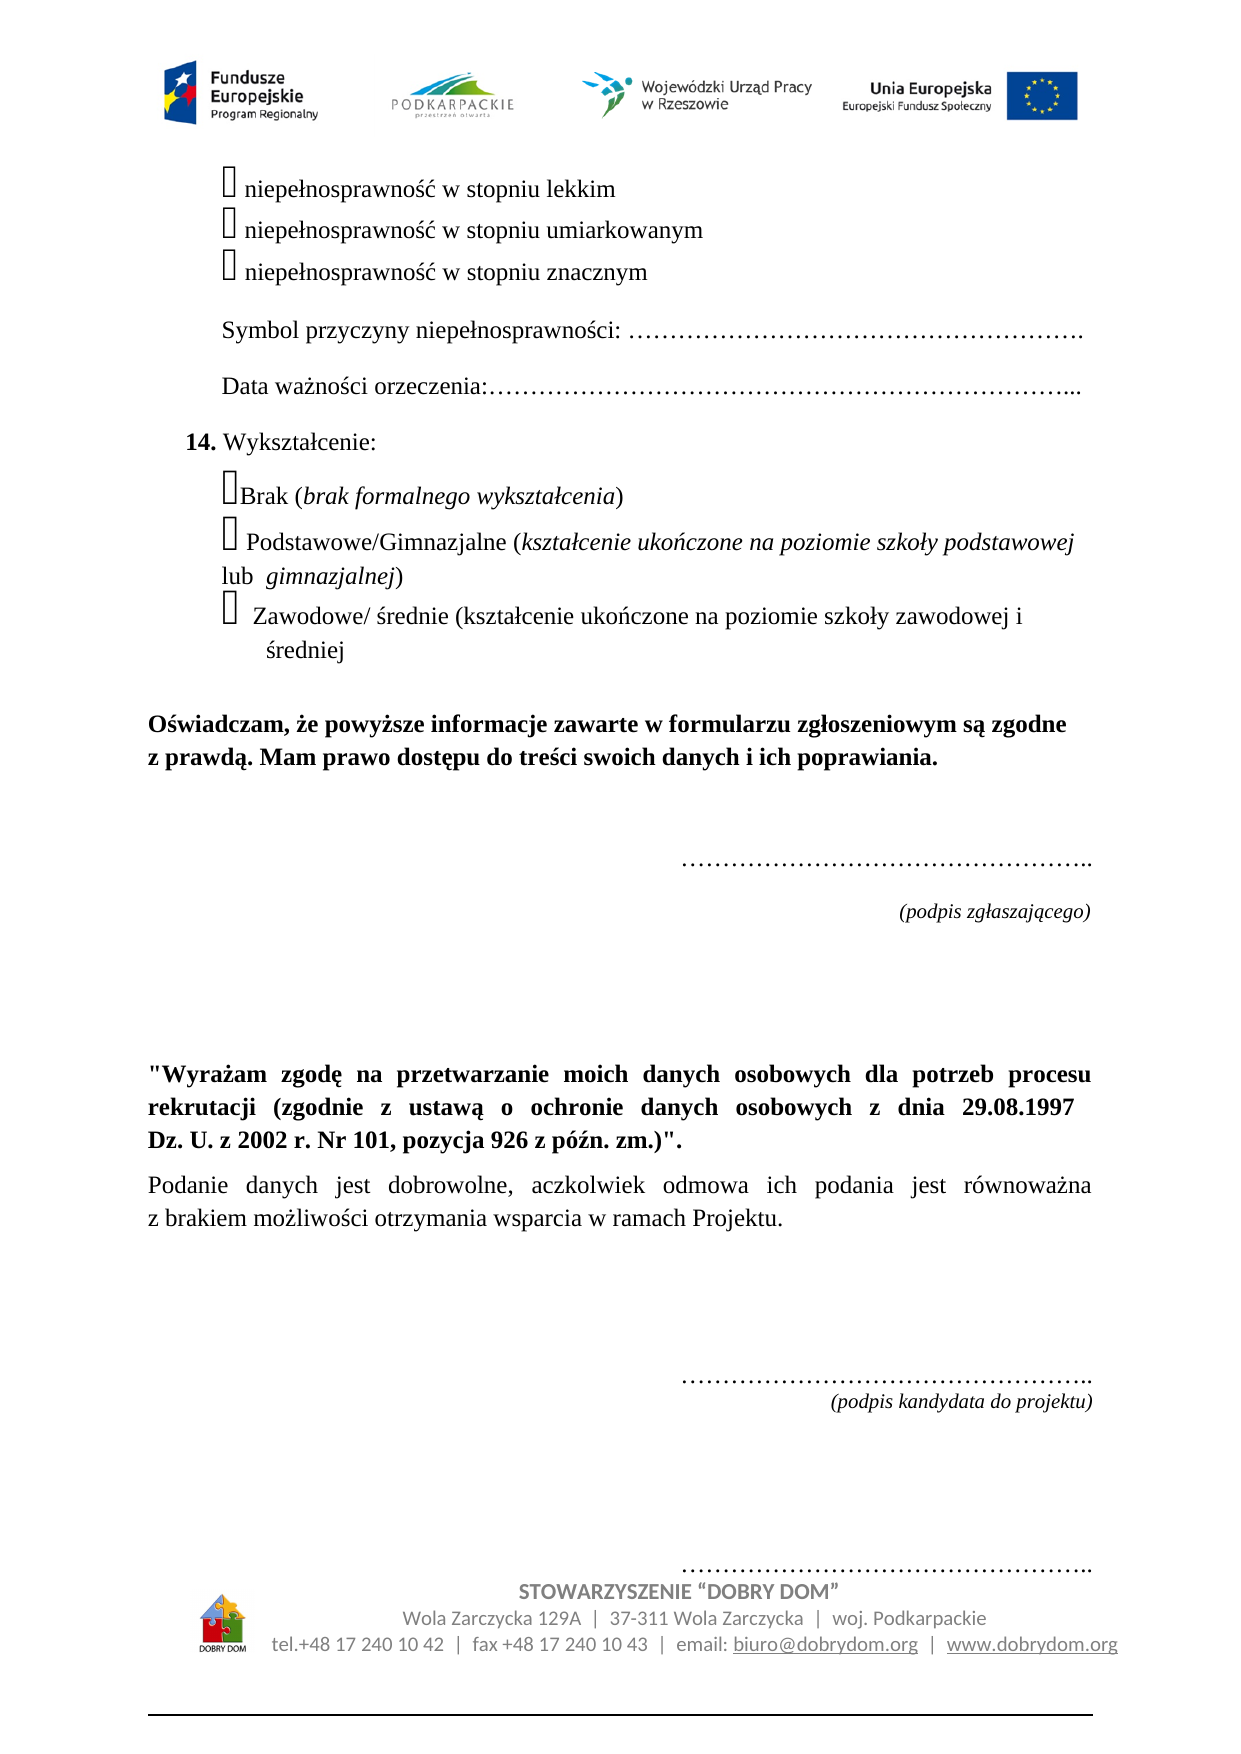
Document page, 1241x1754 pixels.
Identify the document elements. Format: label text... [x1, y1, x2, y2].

text niepełnosprawność w stopniu lekkim [221, 165, 1093, 207]
list Wykształcenie: [185, 427, 1093, 455]
text Podstawowe/Gimnazjalne (kształcenie ukończone na poziomie szkoły podstawowej lub gimnazjalnej) [221, 515, 1093, 589]
picture [147, 44, 1093, 141]
text Brak (brak formalnego wykształcenia) [221, 470, 1093, 515]
text "Wyrażam zgodę na przetwarzanie moich danych osobowych dla potrzeb procesu rekrutacji (zgodnie z ustawą o ochronie danych osobowych z dnia 29.08.1997 Dz. U. z 2002 r. Nr 101, pozycja 926 z późn. zm.)". [148, 1059, 1093, 1154]
text Symbol przyczyny niepełnosprawności: ………………………………………………. [221, 315, 1093, 344]
text (podpis kandydata do projektu) [148, 1389, 1093, 1413]
text Zawodowe/ średnie (kształcenie ukończone na poziomie szkoły zawodowej i średniej [221, 589, 1093, 664]
text niepełnosprawność w stopniu znacznym [221, 249, 1093, 290]
text ………………………………………….. [148, 843, 1093, 872]
text ………………………………………….. [148, 1360, 1093, 1389]
text ………………………………………….. [148, 1549, 1093, 1577]
text Podanie danych jest dobrowolne, aczkolwiek odmowa ich podania jest równoważna z brakiem możliwości otrzymania wsparcia w ramach Projektu. [148, 1170, 1093, 1232]
text (podpis zgłaszającego) [148, 899, 1093, 923]
text Data ważności orzeczenia:……………………………………………………………... [221, 371, 1093, 400]
text Oświadczam, że powyższe informacje zawarte w formularzu zgłoszeniowym są zgodne z prawdą. Mam prawo dostępu do treści swoich danych i ich poprawiania. [148, 709, 1093, 771]
text niepełnosprawność w stopniu umiarkowanym [221, 207, 1093, 249]
